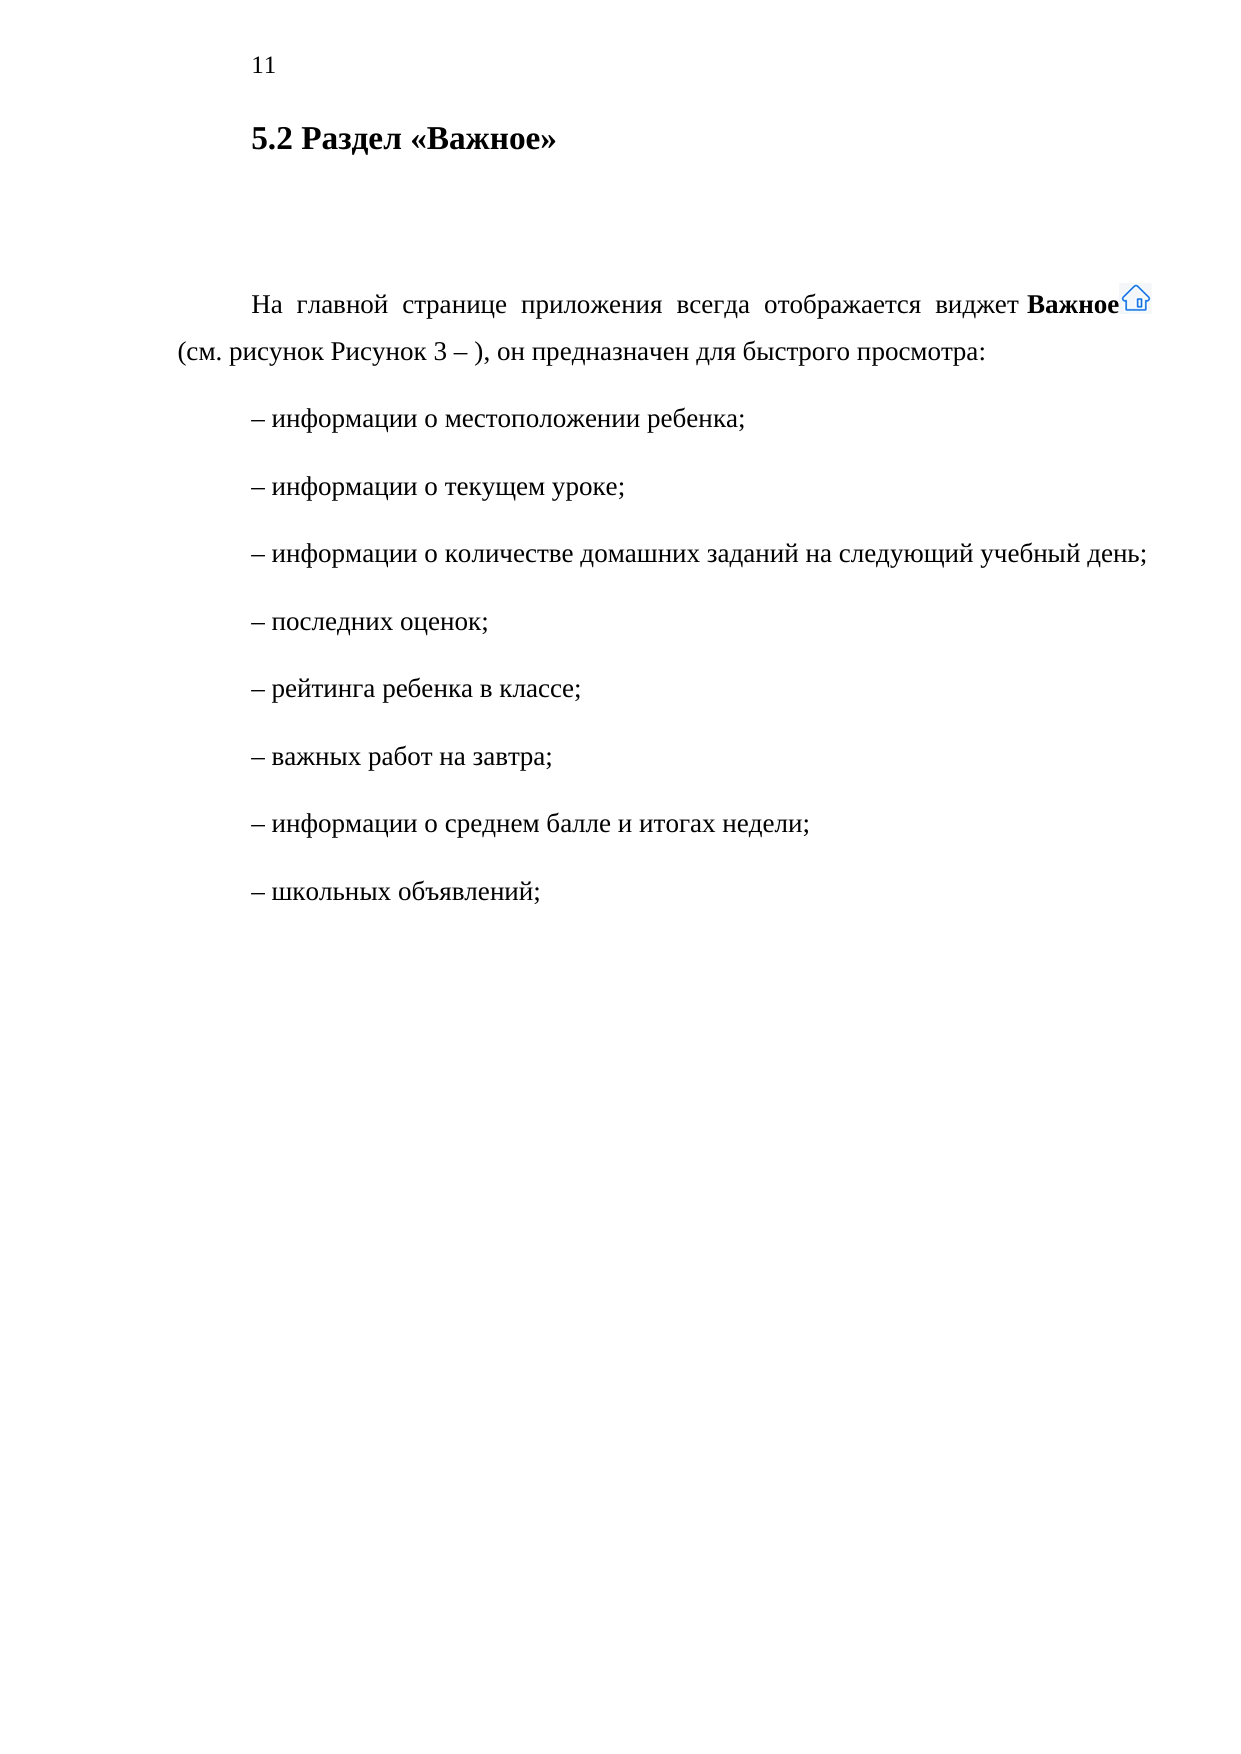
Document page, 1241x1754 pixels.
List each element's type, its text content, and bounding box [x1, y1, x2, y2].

text информации о местоположении ребенка; [177, 402, 1152, 434]
text Раздел «Важное» [177, 118, 1152, 156]
text последних оценок; [177, 605, 1152, 636]
picture [1119, 283, 1152, 314]
text важных работ на завтра; [177, 740, 1152, 771]
text школьных объявлений; [177, 875, 1152, 906]
text рейтинга ребенка в классе; [177, 672, 1152, 704]
text информации о количестве домашних заданий на следующий учебный день; [177, 537, 1152, 569]
text информации о среднем балле и итогах недели; [177, 807, 1152, 839]
text информации о текущем уроке; [177, 470, 1152, 501]
text На главной странице приложения всегда отображается виджет Важное (см. рисунок 2), он предназначен для быстрого просмотра: [177, 284, 1152, 366]
